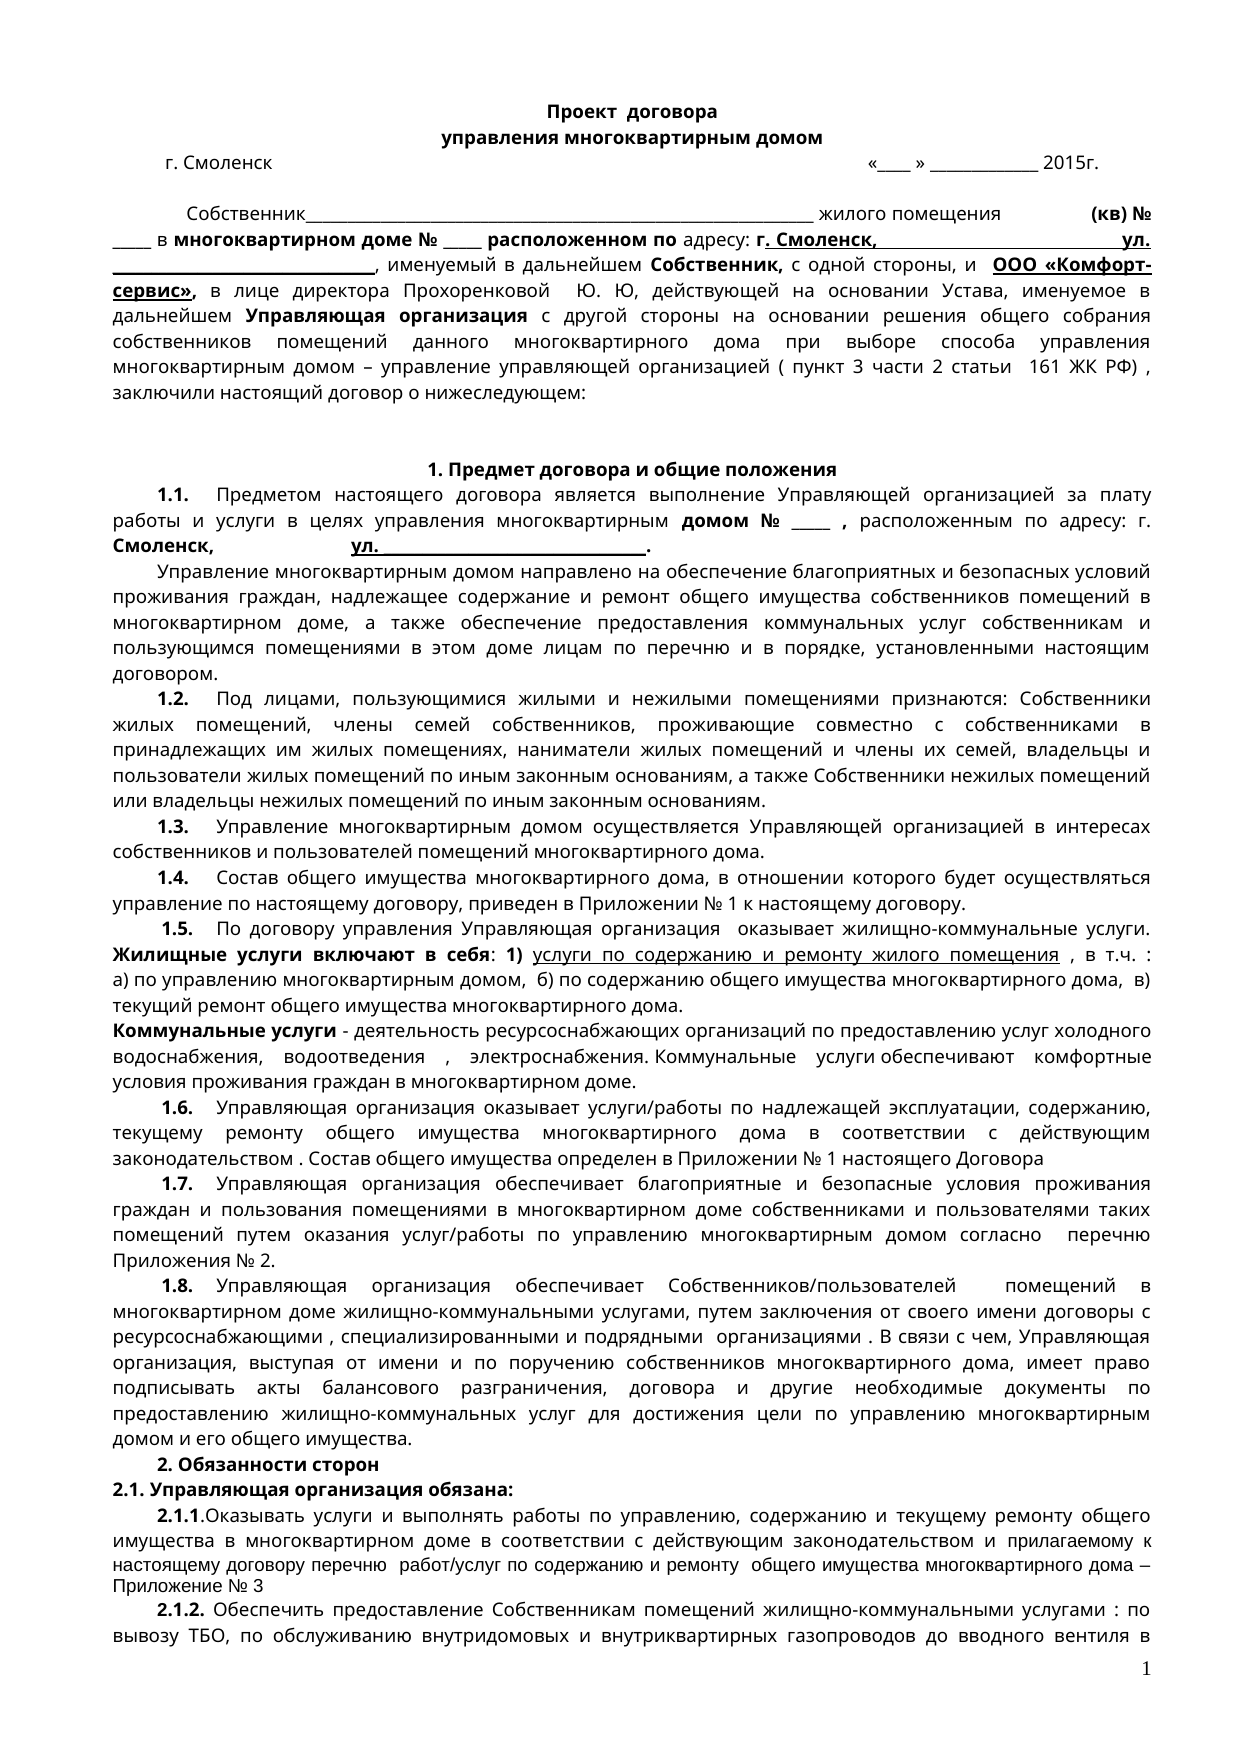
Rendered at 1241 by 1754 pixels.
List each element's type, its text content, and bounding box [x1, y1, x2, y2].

text 1. Предмет договора и общие положения [112, 456, 1152, 481]
text г. Смоленск «____ » _____________ 2015г. [112, 150, 1152, 175]
text Управление многоквартирным домом направлено на обеспечение благоприятных и безопасных условий проживания граждан, надлежащее содержание и ремонт общего имущества собственников помещений в многоквартирном доме, а также обеспечение предоставления коммунальных услуг собственникам и пользующимся помещениями в этом доме лицам по перечню и в порядке, установленными настоящим договором. [112, 558, 1152, 686]
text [112, 1596, 1152, 1647]
list Предметом настоящего договора является выполнение Управляющей организацией за плату работы и услуги в целях управления многоквартирным домом № _____ , расположенным по адресу: г. Смоленск, ул. __________________________________. [112, 481, 1152, 558]
subtitle 2.1. Управляющая организация обязана: [112, 1477, 1152, 1502]
subtitle Управление многоквартирным домом осуществляется Управляющей организацией в интересах собственников и пользователей помещений многоквартирного дома. [112, 813, 1152, 864]
text управления многоквартирным домом [112, 124, 1152, 150]
subtitle Коммунальные услуги - деятельность ресурсоснабжающих организаций по предоставлению услуг холодного водоснабжения, водоотведения , электроснабжения. Коммунальные услуги обеспечивают комфортные условия проживания граждан в многоквартирном доме. [112, 1017, 1152, 1094]
subtitle По договору управления Управляющая организация оказывает жилищно-коммунальные услуги. Жилищные услуги включают в себя: 1) услуги по содержанию и ремонту жилого помещения , в т.ч. : а) по управлению многоквартирным домом, б) по содержанию общего имущества многоквартирного дома, в) текущий ремонт общего имущества многоквартирного дома. [112, 915, 1152, 1017]
subtitle Управляющая организация оказывает услуги/работы по надлежащей эксплуатации, содержанию, текущему ремонту общего имущества многоквартирного дома в соответствии с действующим законодательством . Состав общего имущества определен в Приложении № 1 настоящего Договора [112, 1094, 1152, 1171]
subtitle Управляющая организация обеспечивает благоприятные и безопасные условия проживания граждан и пользования помещениями в многоквартирном доме собственниками и пользователями таких помещений путем оказания услуг/работы по управлению многоквартирным домом согласно перечню Приложения № 2. [112, 1171, 1152, 1273]
subtitle Управляющая организация обеспечивает Собственников/пользователей помещений в многоквартирном доме жилищно-коммунальными услугами, путем заключения от своего имени договоры с ресурсоснабжающими , специализированными и подрядными организациями . В связи с чем, Управляющая организация, выступая от имени и по поручению собственников многоквартирного дома, имеет право подписывать акты балансового разграничения, договора и другие необходимые документы по предоставлению жилищно-коммунальных услуг для достижения цели по управлению многоквартирным домом и его общего имущества. [112, 1273, 1152, 1451]
subtitle Состав общего имущества многоквартирного дома, в отношении которого будет осуществляться управление по настоящему договору, приведен в Приложении № 1 к настоящему договору. [112, 864, 1152, 915]
text 2.1.1.Оказывать услуги и выполнять работы по управлению, содержанию и текущему ремонту общего имущества в многоквартирном доме в соответствии с действующим законодательством и прилагаемому к настоящему договору перечню работ/услуг по содержанию и ремонту общего имущества многоквартирного дома – Приложение № 3 [112, 1502, 1152, 1596]
subtitle 2. Обязанности сторон [112, 1451, 1152, 1477]
subtitle Под лицами, пользующимися жилыми и нежилыми помещениями признаются: Собственники жилых помещений, члены семей собственников, проживающие совместно с собственниками в принадлежащих им жилых помещениях, наниматели жилых помещений и члены их семей, владельцы и пользователи жилых помещений по иным законным основаниям, а также Собственники нежилых помещений или владельцы нежилых помещений по иным законным основаниям. [112, 686, 1152, 813]
text Собственник_____________________________________________________________ жилого помещения (кв) № _____ в многоквартирном доме № _____ расположенном по адресу: г. Смоленск, ул. __________________________________, именуемый в дальнейшем Собственник, с одной стороны, и ООО «Комфорт-сервис», в лице директора Прохоренковой Ю. Ю, действующей на основании Устава, именуемое в дальнейшем Управляющая организация с другой стороны на основании решения общего собрания собственников помещений данного многоквартирного дома при выборе способа управления многоквартирным домом – управление управляющей организацией ( пункт 3 части 2 статьи 161 ЖК РФ) , заключили настоящий договор о нижеследующем: [112, 201, 1152, 405]
text Проект договора [112, 99, 1152, 124]
